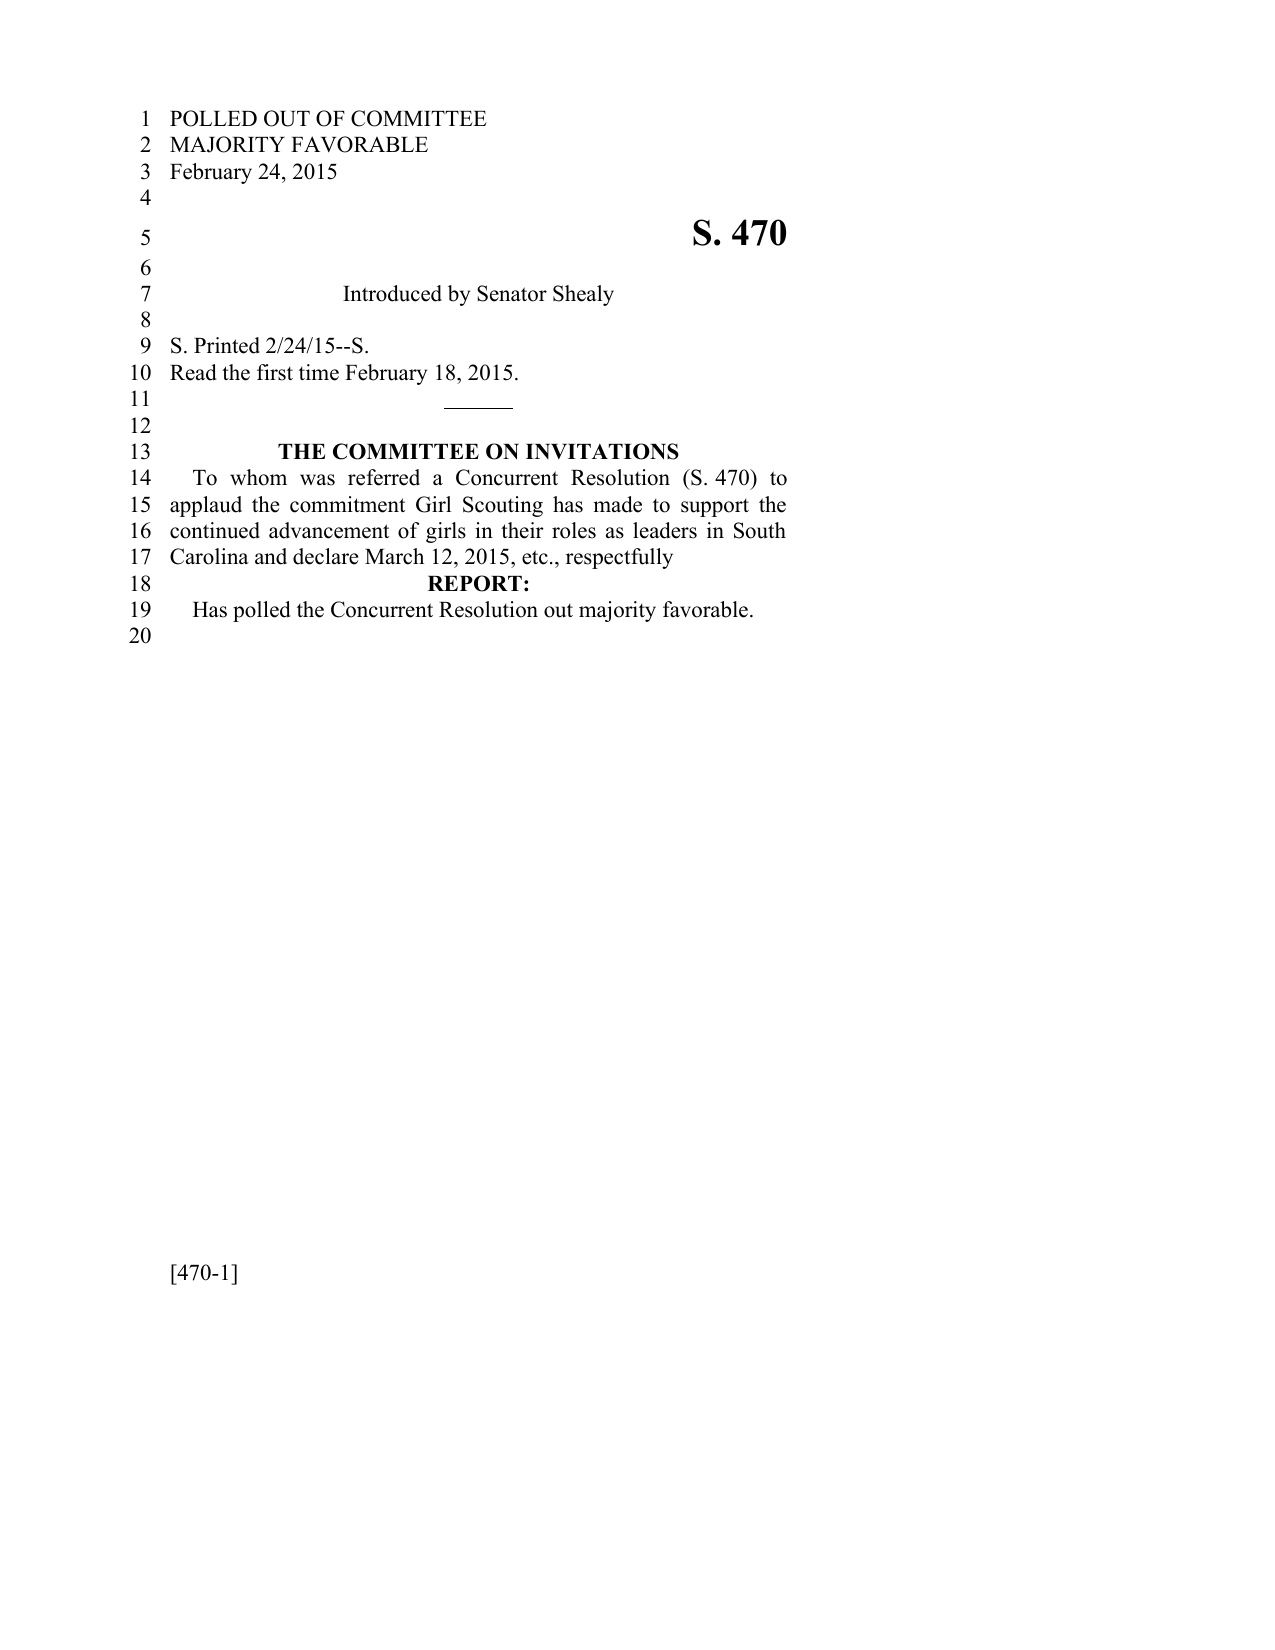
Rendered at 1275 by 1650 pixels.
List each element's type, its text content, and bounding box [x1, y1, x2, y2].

text Read the first time February 18, 2015. [169, 359, 787, 385]
text S. 470 [169, 210, 787, 253]
text S. Printed 2/24/15--S. [169, 333, 787, 359]
text POLLED OUT OF COMMITTEE [169, 105, 787, 131]
text Introduced by Senator Shealy [169, 280, 787, 306]
text THE COMMITTEE ON INVITATIONS [169, 438, 787, 464]
text Has polled the Concurrent Resolution out majority favorable. [169, 596, 787, 622]
text REPORT: [169, 570, 787, 596]
text To whom was referred a Concurrent Resolution (S. 470) to applaud the commitment Girl Scouting has made to support the continued advancement of girls in their roles as leaders in South Carolina and declare March 12, 2015, etc., respectfully [169, 464, 787, 570]
text February 24, 2015 [169, 158, 787, 184]
text MAJORITY FAVORABLE [169, 131, 787, 158]
